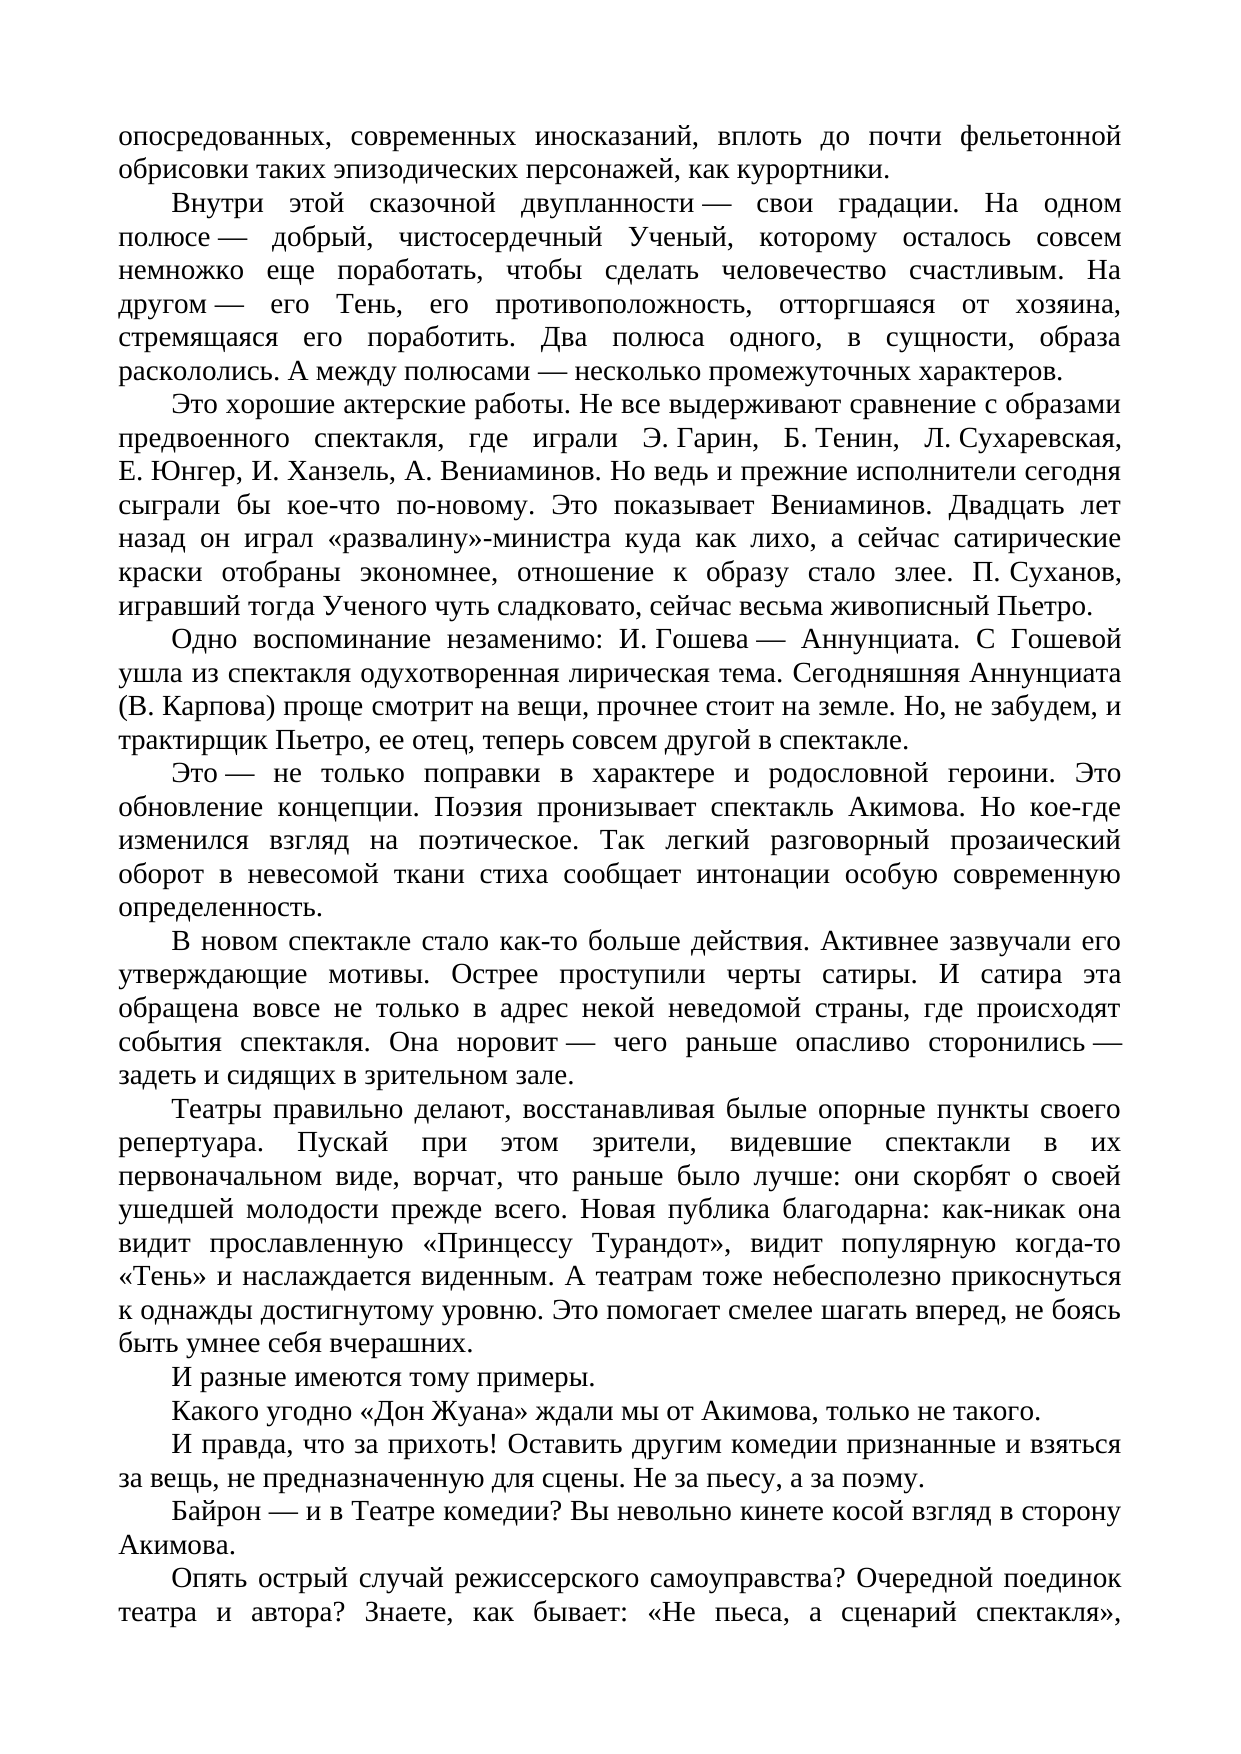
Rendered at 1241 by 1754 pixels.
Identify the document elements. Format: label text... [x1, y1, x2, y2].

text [118, 118, 1122, 185]
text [118, 1560, 1122, 1627]
text И правда, что за прихоть! Оставить другим комедии признанные и взяться за вещь, не предназначенную для сцены. Не за пьесу, а за поэму. [118, 1426, 1122, 1493]
text Внутри этой сказочной двупланности — свои градации. На одном полюсе — добрый, чистосердечный Ученый, которому осталось совсем немножко еще поработать, чтобы сделать человечество счастливым. На другом — его Тень, его противоположность, отторгшаяся от хозяина, стремящаяся его поработить. Два полюса одного, в сущности, образа раскололись. А между полюсами — несколько промежуточных характеров. [118, 185, 1122, 386]
text Одно воспоминание незаменимо: И. Гошева — Аннунциата. С Гошевой ушла из спектакля одухотворенная лирическая тема. Сегодняшняя Аннунциата (В. Карпова) проще {205} смотрит на вещи, прочнее стоит на земле. Но, не забудем, и трактирщик Пьетро, ее отец, теперь совсем другой в спектакле. [118, 621, 1122, 755]
text Байрон — и в Театре комедии? Вы невольно кинете косой взгляд в сторону Акимова. [118, 1493, 1122, 1560]
text Какого угодно «Дон Жуана» ждали мы от Акимова, только не такого. [118, 1393, 1122, 1426]
text Это хорошие актерские работы. Не все выдерживают сравнение с образами предвоенного спектакля, где играли Э. Гарин, Б. Тенин, Л. Сухаревская, Е. Юнгер, И. Ханзель, А. Вениаминов. Но ведь и прежние исполнители сегодня сыграли бы кое-что по-новому. Это показывает Вениаминов. Двадцать лет назад он играл «развалину»-министра куда как лихо, а сейчас сатирические краски отобраны экономнее, отношение к образу стало злее. П. Суханов, игравший тогда Ученого чуть сладковато, сейчас весьма живописный Пьетро. [118, 386, 1122, 621]
text Театры правильно делают, восстанавливая былые опорные пункты своего репертуара. Пускай при этом зрители, видевшие спектакли в их первоначальном виде, ворчат, что раньше было лучше: они скорбят о своей ушедшей молодости прежде всего. Новая публика благодарна: как-никак она видит прославленную «Принцессу Турандот», видит популярную когда-то «Тень» и наслаждается виденным. А театрам тоже небесполезно прикоснуться к однажды достигнутому уровню. Это помогает смелее шагать вперед, не боясь быть умнее себя вчерашних. [118, 1091, 1122, 1359]
text И разные имеются тому примеры. [118, 1359, 1122, 1393]
text В новом спектакле стало как-то больше действия. Активнее зазвучали его утверждающие мотивы. Острее проступили черты сатиры. И сатира эта обращена вовсе не только в адрес некой неведомой страны, где происходят события спектакля. Она норовит — чего раньше опасливо сторонились — задеть и сидящих в зрительном зале. [118, 923, 1122, 1091]
text Это — не только поправки в характере и родословной героини. Это обновление концепции. Поэзия пронизывает спектакль Акимова. Но кое-где изменился взгляд на поэтическое. Так легкий разговорный прозаический оборот в невесомой ткани стиха сообщает интонации особую современную определенность. [118, 755, 1122, 923]
